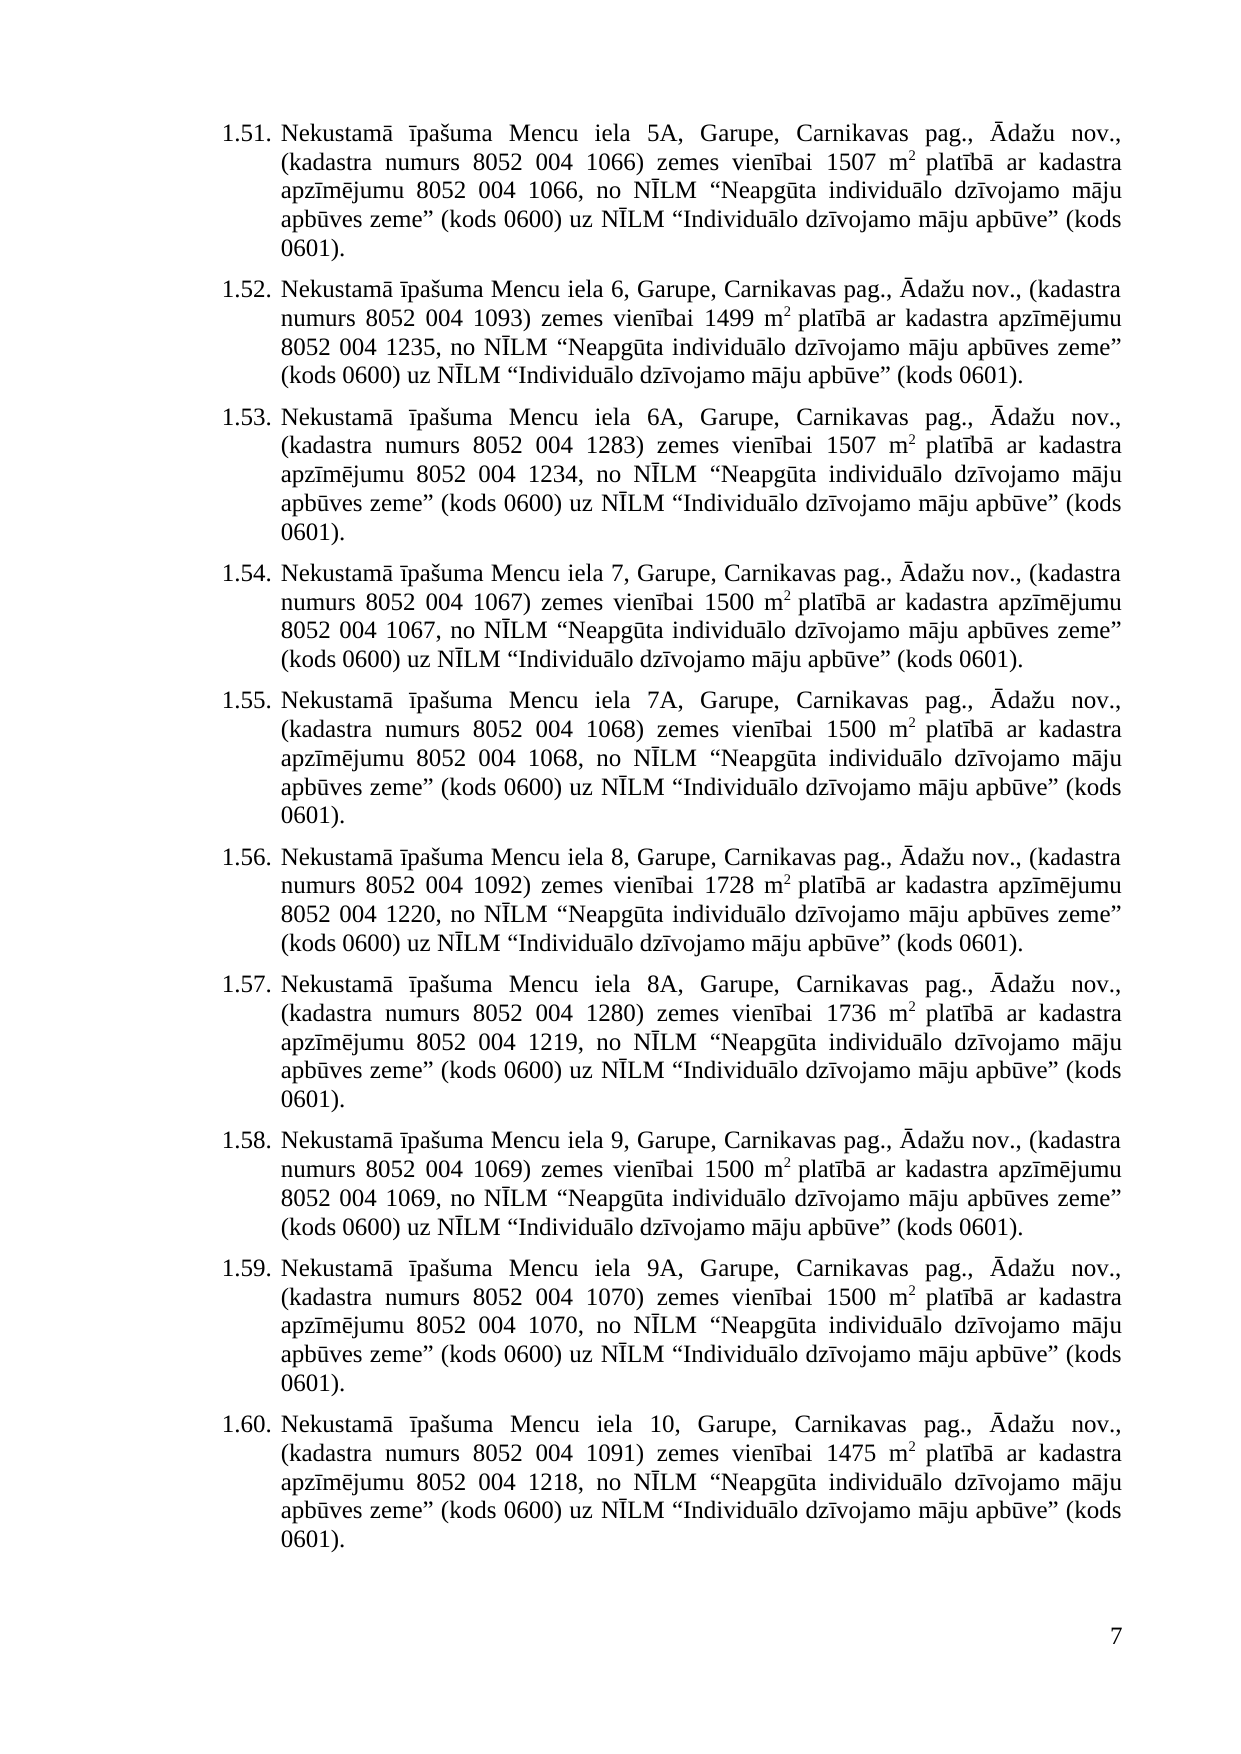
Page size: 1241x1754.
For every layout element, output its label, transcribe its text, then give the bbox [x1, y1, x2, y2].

list Nekustamā īpašuma Mencu iela 6, Garupe, Carnikavas pag., Ādažu nov., (kadastra numurs 8052 004 1093) zemes vienībai 1499 m2 platībā ar kadastra apzīmējumu 8052 004 1235, no NĪLM “Neapgūta individuālo dzīvojamo māju apbūves zeme” (kods 0600) uz NĪLM “Individuālo dzīvojamo māju apbūve” (kods 0601). [222, 274, 1122, 389]
list Nekustamā īpašuma Mencu iela 9A, Garupe, Carnikavas pag., Ādažu nov., (kadastra numurs 8052 004 1070) zemes vienībai 1500 m2 platībā ar kadastra apzīmējumu 8052 004 1070, no NĪLM “Neapgūta individuālo dzīvojamo māju apbūves zeme” (kods 0600) uz NĪLM “Individuālo dzīvojamo māju apbūve” (kods 0601). [222, 1253, 1122, 1397]
list Nekustamā īpašuma Mencu iela 7, Garupe, Carnikavas pag., Ādažu nov., (kadastra numurs 8052 004 1067) zemes vienībai 1500 m2 platībā ar kadastra apzīmējumu 8052 004 1067, no NĪLM “Neapgūta individuālo dzīvojamo māju apbūves zeme” (kods 0600) uz NĪLM “Individuālo dzīvojamo māju apbūve” (kods 0601). [222, 558, 1122, 673]
list Nekustamā īpašuma Mencu iela 9, Garupe, Carnikavas pag., Ādažu nov., (kadastra numurs 8052 004 1069) zemes vienībai 1500 m2 platībā ar kadastra apzīmējumu 8052 004 1069, no NĪLM “Neapgūta individuālo dzīvojamo māju apbūves zeme” (kods 0600) uz NĪLM “Individuālo dzīvojamo māju apbūve” (kods 0601). [222, 1126, 1122, 1241]
list Nekustamā īpašuma Mencu iela 8A, Garupe, Carnikavas pag., Ādažu nov., (kadastra numurs 8052 004 1280) zemes vienībai 1736 m2 platībā ar kadastra apzīmējumu 8052 004 1219, no NĪLM “Neapgūta individuālo dzīvojamo māju apbūves zeme” (kods 0600) uz NĪLM “Individuālo dzīvojamo māju apbūve” (kods 0601). [222, 969, 1122, 1113]
list Nekustamā īpašuma Mencu iela 8, Garupe, Carnikavas pag., Ādažu nov., (kadastra numurs 8052 004 1092) zemes vienībai 1728 m2 platībā ar kadastra apzīmējumu 8052 004 1220, no NĪLM “Neapgūta individuālo dzīvojamo māju apbūves zeme” (kods 0600) uz NĪLM “Individuālo dzīvojamo māju apbūve” (kods 0601). [222, 842, 1122, 957]
list Nekustamā īpašuma Mencu iela 5A, Garupe, Carnikavas pag., Ādažu nov., (kadastra numurs 8052 004 1066) zemes vienībai 1507 m2 platībā ar kadastra apzīmējumu 8052 004 1066, no NĪLM “Neapgūta individuālo dzīvojamo māju apbūves zeme” (kods 0600) uz NĪLM “Individuālo dzīvojamo māju apbūve” (kods 0601). [222, 118, 1122, 262]
list Nekustamā īpašuma Mencu iela 6A, Garupe, Carnikavas pag., Ādažu nov., (kadastra numurs 8052 004 1283) zemes vienībai 1507 m2 platībā ar kadastra apzīmējumu 8052 004 1234, no NĪLM “Neapgūta individuālo dzīvojamo māju apbūves zeme” (kods 0600) uz NĪLM “Individuālo dzīvojamo māju apbūve” (kods 0601). [222, 402, 1122, 546]
list Nekustamā īpašuma Mencu iela 10, Garupe, Carnikavas pag., Ādažu nov., (kadastra numurs 8052 004 1091) zemes vienībai 1475 m2 platībā ar kadastra apzīmējumu 8052 004 1218, no NĪLM “Neapgūta individuālo dzīvojamo māju apbūves zeme” (kods 0600) uz NĪLM “Individuālo dzīvojamo māju apbūve” (kods 0601). [222, 1409, 1122, 1553]
list Nekustamā īpašuma Mencu iela 7A, Garupe, Carnikavas pag., Ādažu nov., (kadastra numurs 8052 004 1068) zemes vienībai 1500 m2 platībā ar kadastra apzīmējumu 8052 004 1068, no NĪLM “Neapgūta individuālo dzīvojamo māju apbūves zeme” (kods 0600) uz NĪLM “Individuālo dzīvojamo māju apbūve” (kods 0601). [222, 686, 1122, 829]
